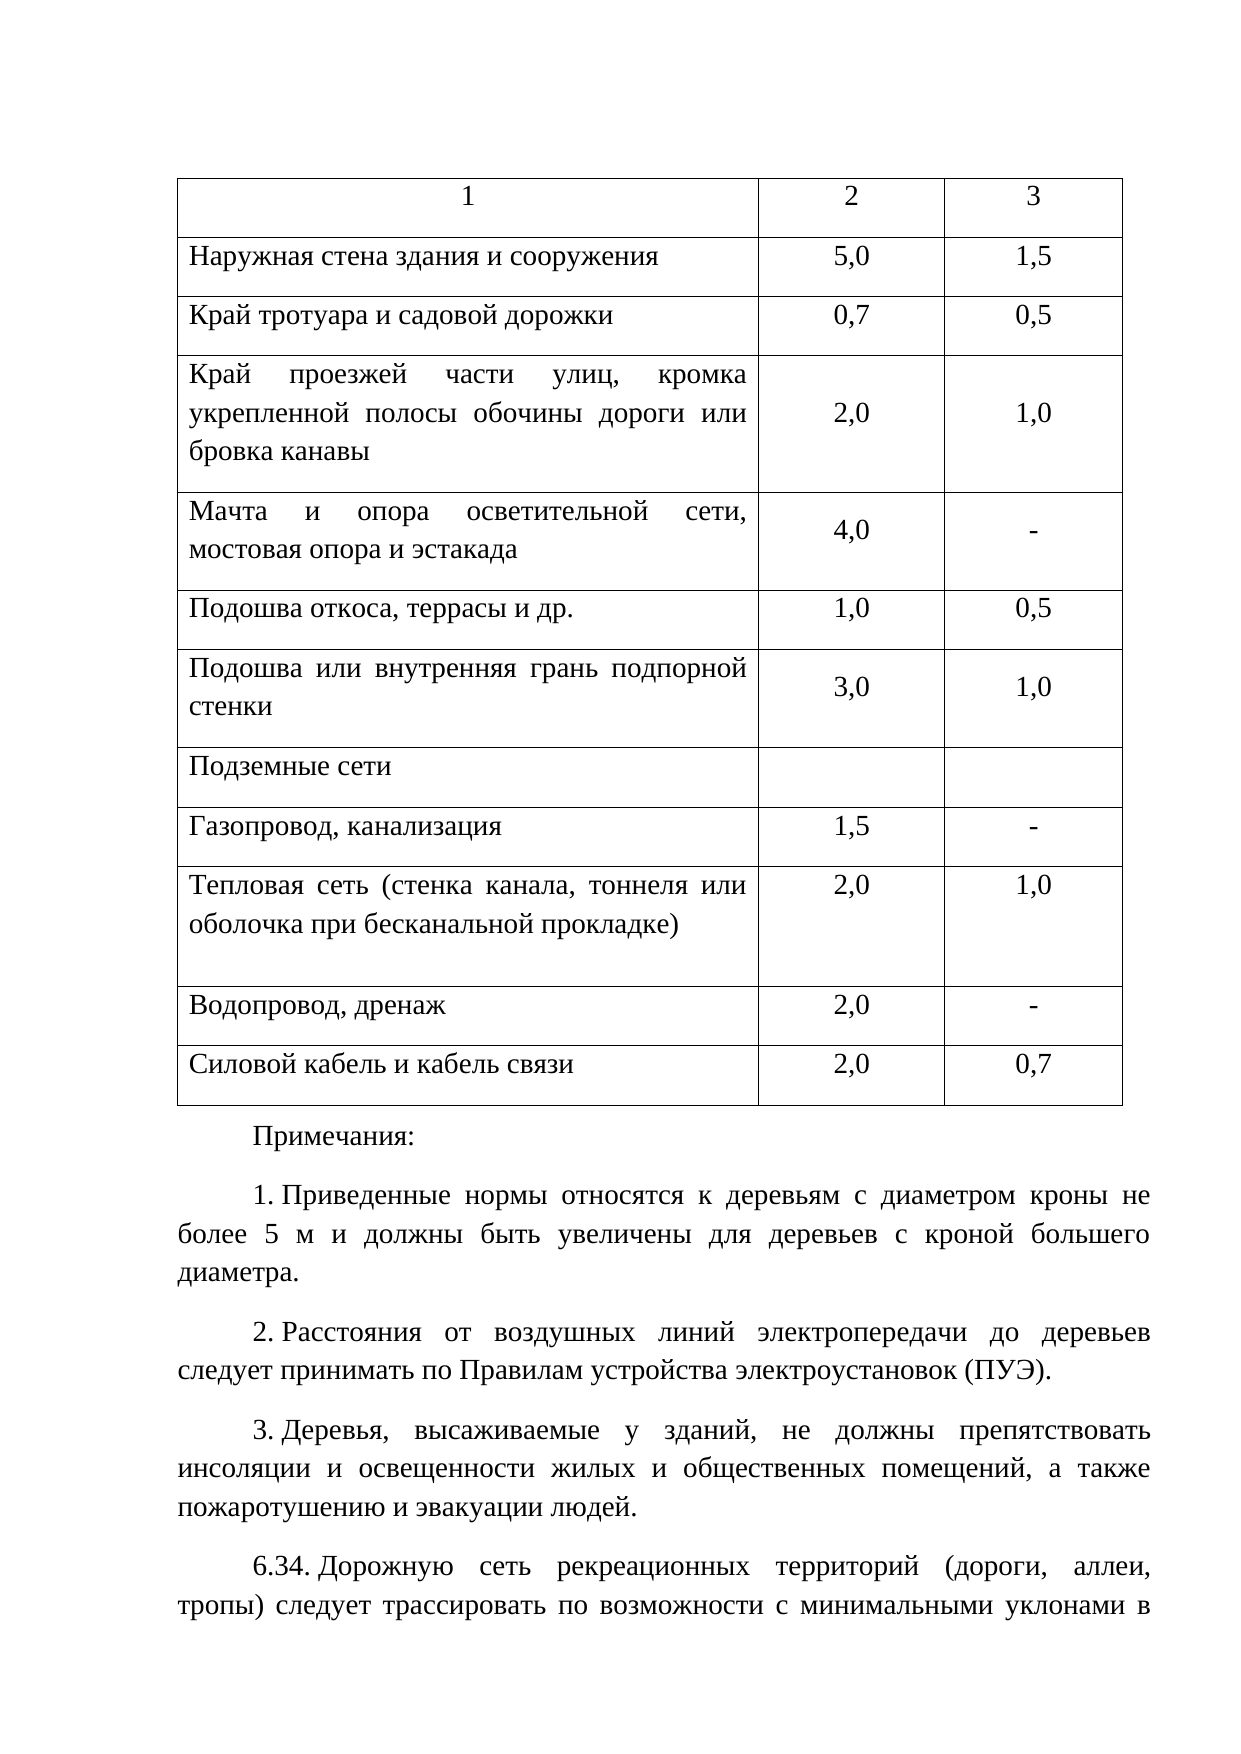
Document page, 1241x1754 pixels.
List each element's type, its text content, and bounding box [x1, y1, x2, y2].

table_cell Наружная стена здания и сооружения [178, 238, 758, 296]
table_cell 0,7 [945, 1046, 1122, 1104]
table_cell 3,0 [759, 650, 944, 747]
text Примечания: [177, 1118, 1152, 1152]
table_cell Край тротуара и садовой дорожки [178, 297, 758, 355]
table_header 3 [945, 179, 1122, 237]
table_header 2 [759, 179, 944, 237]
table_cell 2,0 [759, 1046, 944, 1104]
table_cell 5,0 [759, 238, 944, 296]
table_cell Подошва откоса, террасы и др. [178, 591, 758, 649]
table_cell - [945, 987, 1122, 1045]
table_cell 1,0 [945, 867, 1122, 986]
text 3. Деревья, высаживаемые у зданий, не должны препятствовать инсоляции и освещенности жилых и общественных помещений, а также пожаротушению и эвакуации людей. [177, 1412, 1152, 1522]
table_cell 0,5 [945, 297, 1122, 355]
table_cell Край проезжей части улиц, кромка укрепленной полосы обочины дороги или бровка канавы [178, 356, 758, 492]
table_cell 1,5 [945, 238, 1122, 296]
table_cell Мачта и опора осветительной сети, мостовая опора и эстакада [178, 493, 758, 589]
table_cell 0,7 [759, 297, 944, 355]
table_cell Газопровод, канализация [178, 808, 758, 866]
table_cell - [945, 808, 1122, 866]
table_cell - [945, 493, 1122, 589]
table_cell 2,0 [759, 356, 944, 492]
table_header 1 [178, 179, 758, 237]
table_cell 1,0 [759, 591, 944, 649]
table_cell 1,5 [759, 808, 944, 866]
table_cell 2,0 [759, 867, 944, 986]
table_cell 2,0 [759, 987, 944, 1045]
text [177, 1548, 1152, 1620]
table_cell Тепловая сеть (стенка канала, тоннеля или оболочка при бесканальной прокладке) [178, 867, 758, 986]
table_cell [759, 748, 944, 807]
table_cell 1,0 [945, 356, 1122, 492]
text 1. Приведенные нормы относятся к деревьям с диаметром кроны не более и должны быть увеличены для деревьев с кроной большего диаметра. [177, 1177, 1152, 1288]
table_cell 0,5 [945, 591, 1122, 649]
text 2. Расстояния от воздушных линий электропередачи до деревьев следует принимать по Правилам устройства электроустановок (ПУЭ). [177, 1314, 1152, 1386]
table_cell Подземные сети [178, 748, 758, 807]
table_cell 1,0 [945, 650, 1122, 747]
table_cell 4,0 [759, 493, 944, 589]
table_cell [945, 748, 1122, 807]
table_cell Силовой кабель и кабель связи [178, 1046, 758, 1104]
table_cell Подошва или внутренняя грань подпорной стенки [178, 650, 758, 747]
table_cell Водопровод, дренаж [178, 987, 758, 1045]
